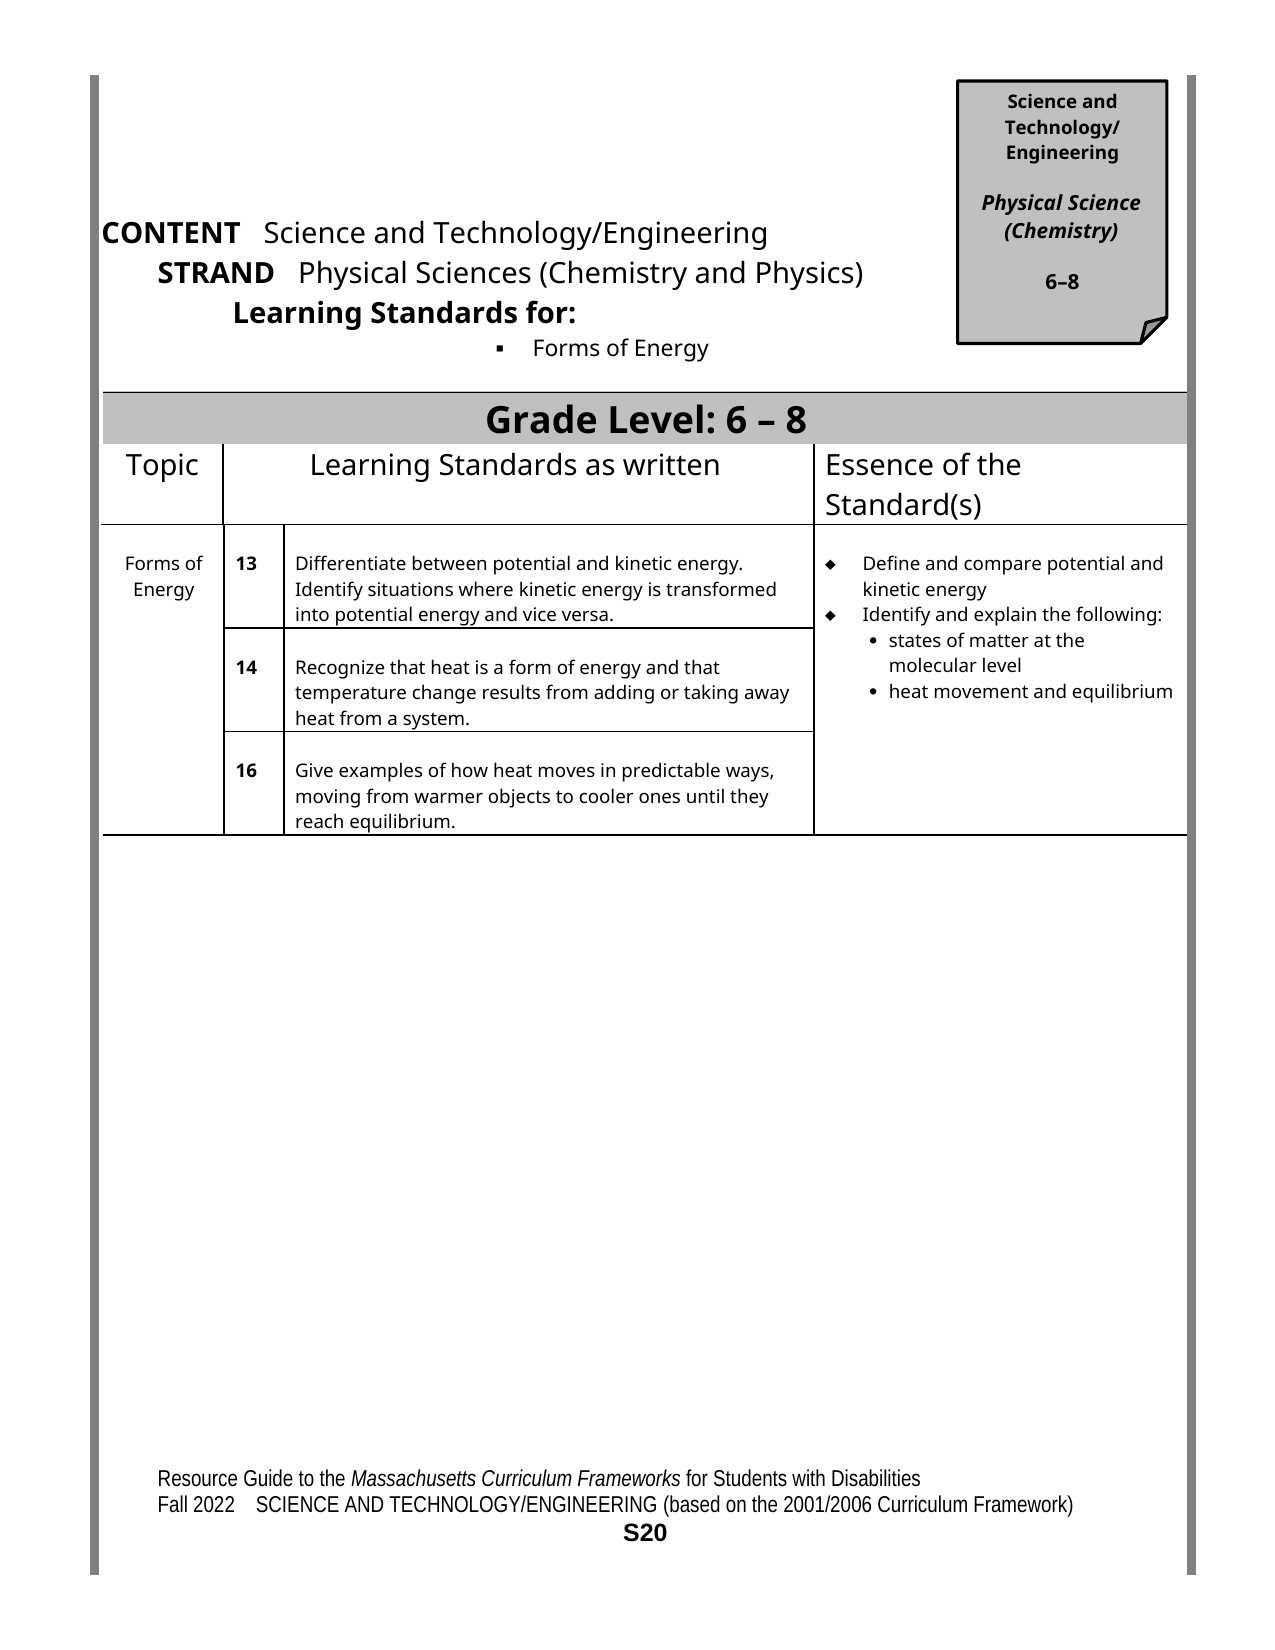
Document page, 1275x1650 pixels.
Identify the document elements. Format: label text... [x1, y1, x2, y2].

table_cell Topic [101, 444, 222, 523]
table_cell 13 [225, 525, 283, 627]
table_cell Learning Standards as written [224, 444, 813, 523]
subtitle CONTENT Science and Technology/Engineering [101, 213, 956, 252]
table_cell Forms of Energy [103, 525, 223, 834]
table_header Grade Level: 6 – 8 [103, 393, 1187, 444]
table_cell Define and compare potential and kinetic energy Identify and explain the following: states of matter at the molecular level heat movement and equilibrium [815, 525, 1187, 834]
table_cell Give examples of how heat moves in predictable ways, moving from warmer objects to cooler ones until they reach equilibrium. [285, 732, 813, 834]
table_cell Essence of the Standard(s) [815, 444, 1187, 523]
text STRAND Physical Sciences (Chemistry and Physics) [157, 252, 956, 292]
text Learning Standards for: [232, 292, 956, 332]
subtitle Forms of Energy [382, 332, 1132, 363]
table_cell 16 [225, 732, 283, 834]
table_cell 14 [225, 629, 283, 731]
table_cell Recognize that heat is a form of energy and that temperature change results from adding or taking away heat from a system. [285, 629, 813, 731]
table_cell Differentiate between potential and kinetic energy. Identify situations where kinetic energy is transformed into potential energy and vice versa. [285, 525, 813, 627]
